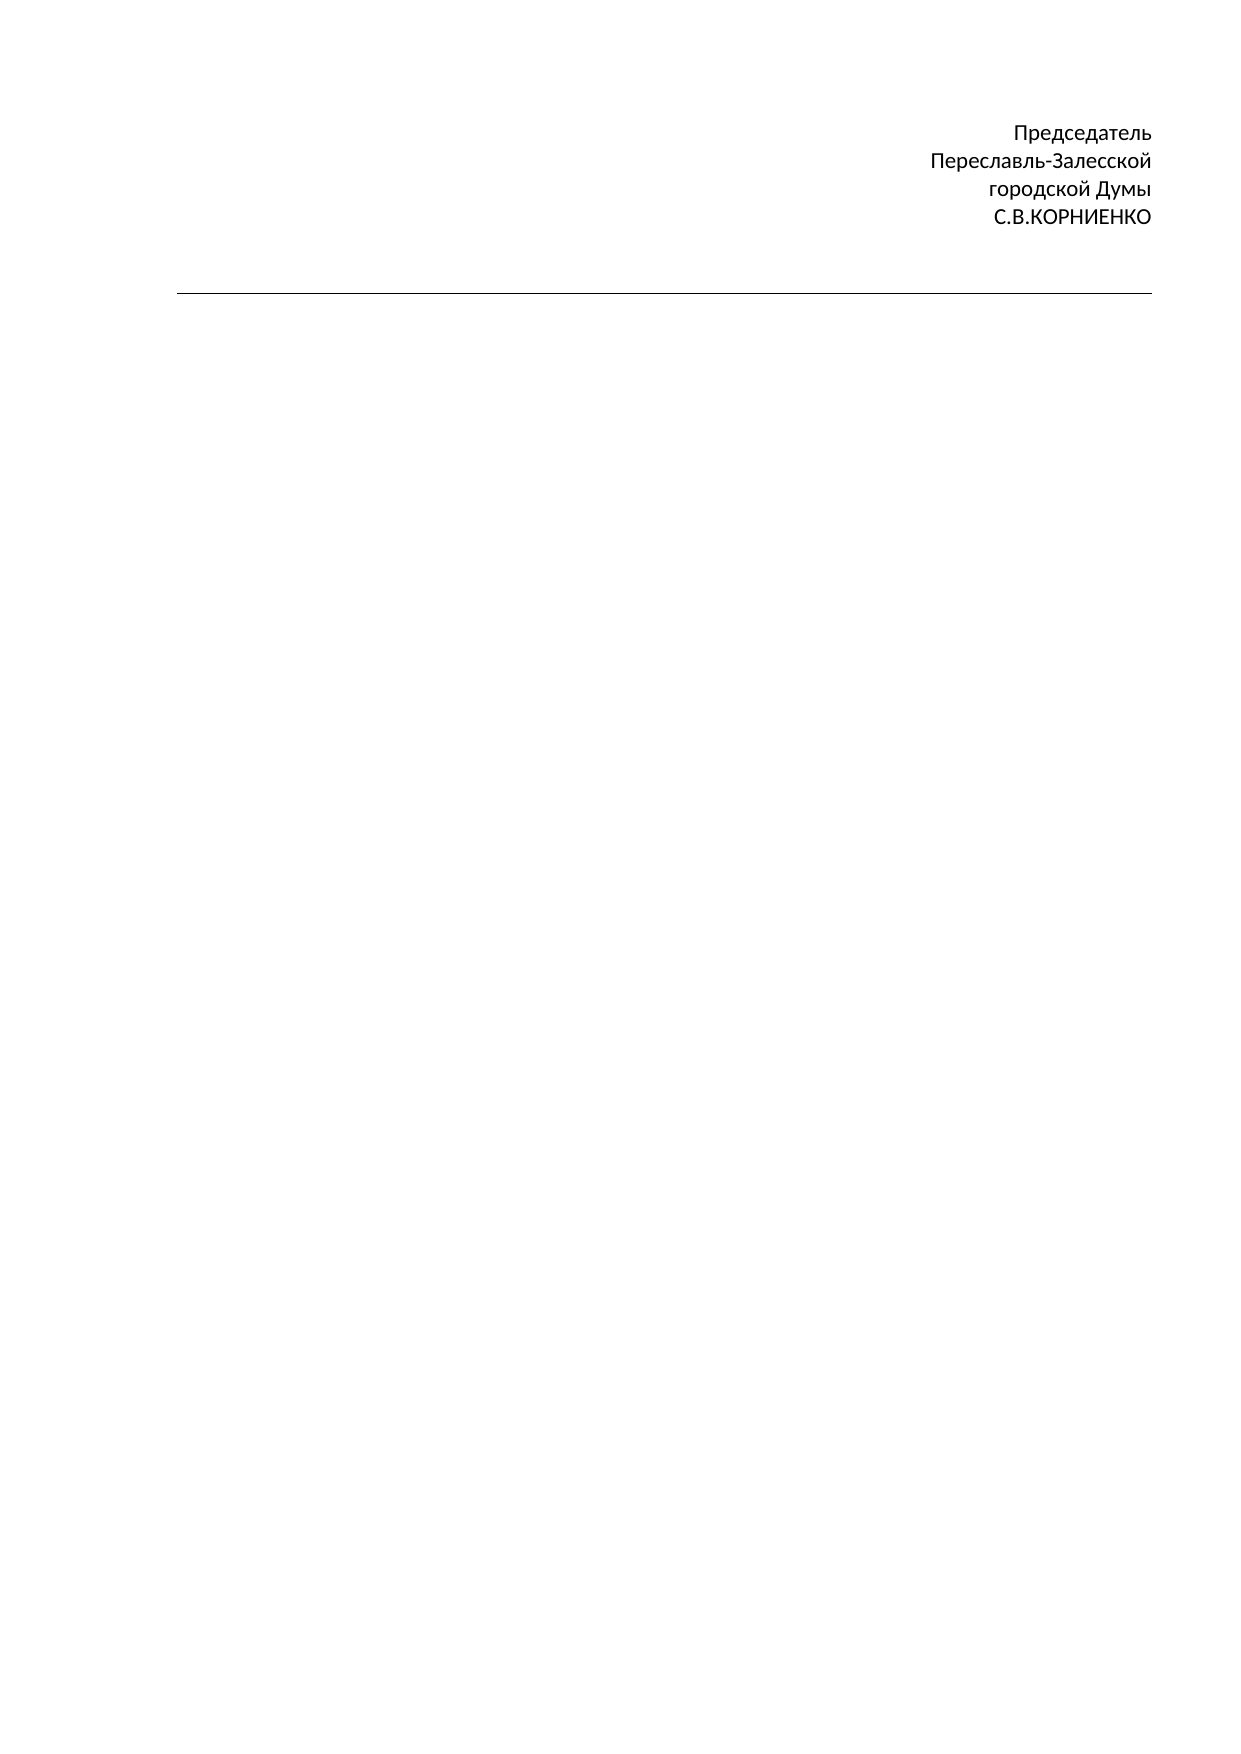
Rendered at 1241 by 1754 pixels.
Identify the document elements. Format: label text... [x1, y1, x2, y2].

text городской Думы [177, 174, 1152, 202]
text Переславль-Залесской [177, 146, 1152, 174]
text Председатель [177, 118, 1152, 146]
text С.В.КОРНИЕНКО [177, 202, 1152, 230]
